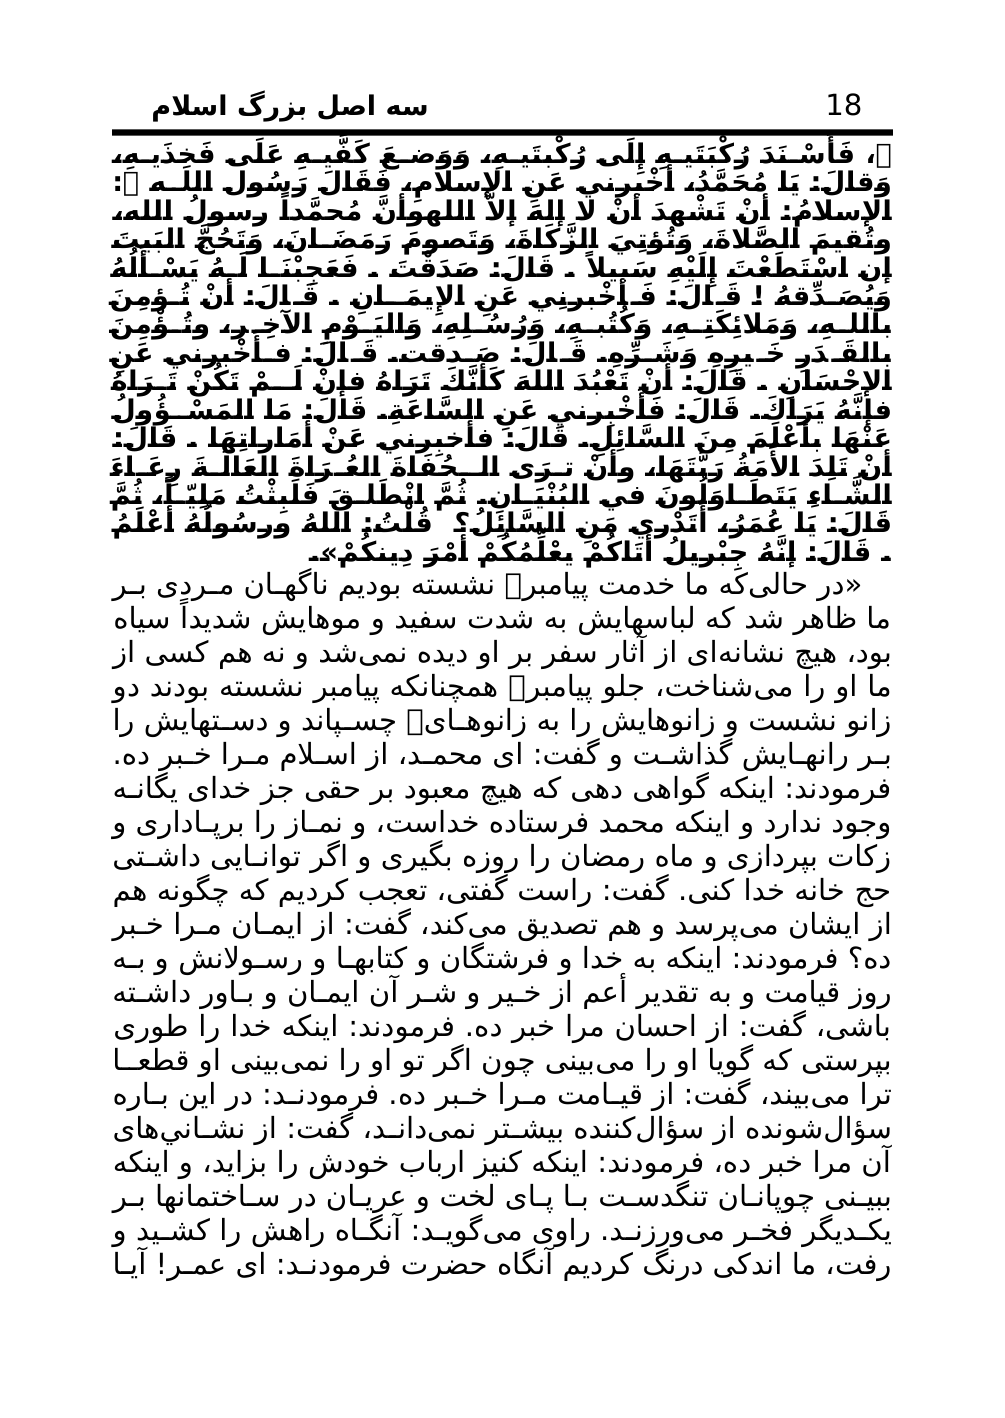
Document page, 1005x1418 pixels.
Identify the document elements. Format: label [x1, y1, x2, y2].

text [112, 568, 892, 1281]
text [112, 141, 892, 568]
